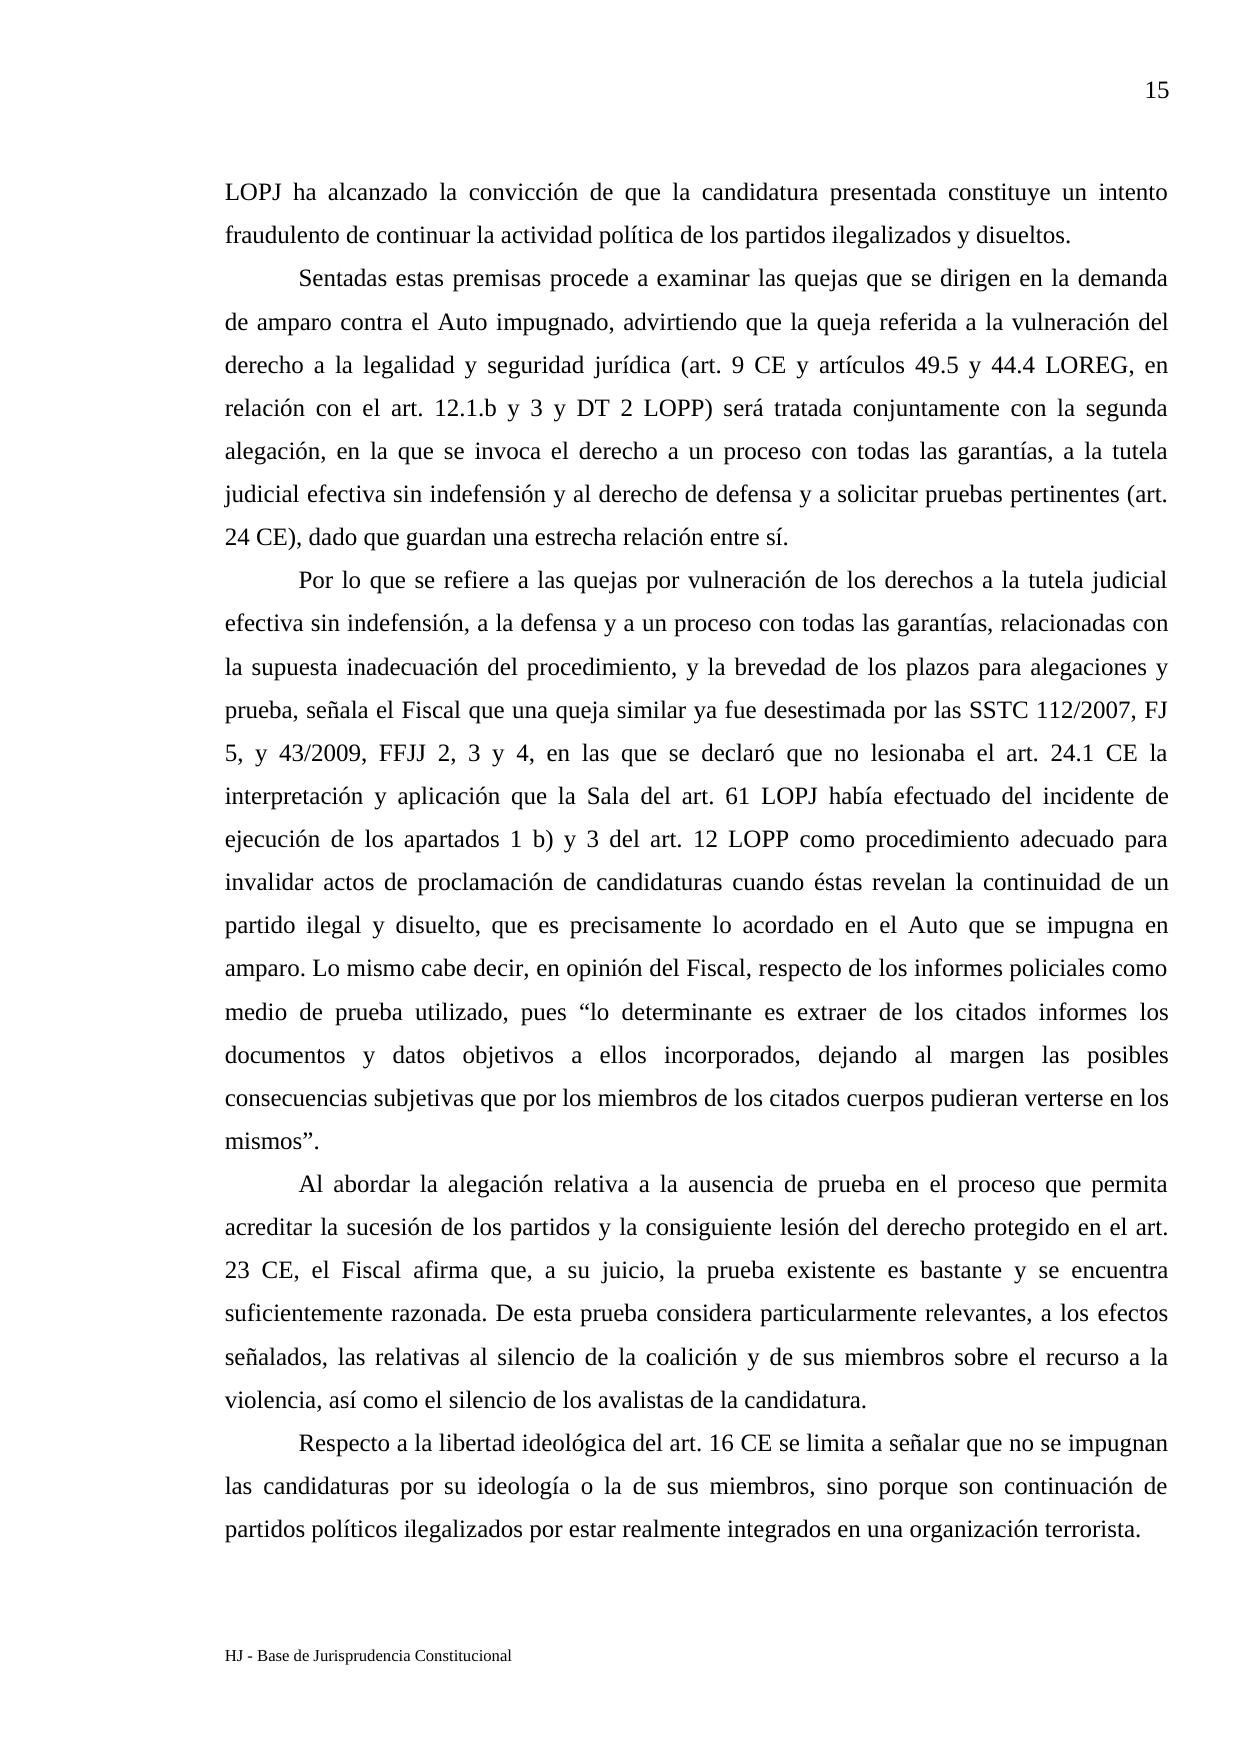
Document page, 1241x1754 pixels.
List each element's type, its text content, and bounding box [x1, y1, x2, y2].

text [224, 177, 1169, 249]
text Respecto a la libertad ideológica del art. 16 CE se limita a señalar que no se impugnan las candidaturas por su ideología o la de sus miembros, sino porque son continuación de partidos políticos ilegalizados por estar realmente integrados en una organización terrorista. [224, 1428, 1169, 1543]
text Al abordar la alegación relativa a la ausencia de prueba en el proceso que permita acreditar la sucesión de los partidos y la consiguiente lesión del derecho protegido en el art. 23 CE, el Fiscal afirma que, a su juicio, la prueba existente es bastante y se encuentra suficientemente razonada. De esta prueba considera particularmente relevantes, a los efectos señalados, las relativas al silencio de la coalición y de sus miembros sobre el recurso a la violencia, así como el silencio de los avalistas de la candidatura. [224, 1169, 1169, 1413]
text Por lo que se refiere a las quejas por vulneración de los derechos a la tutela judicial efectiva sin indefensión, a la defensa y a un proceso con todas las garantías, relacionadas con la supuesta inadecuación del procedimiento, y la brevedad de los plazos para alegaciones y prueba, señala el Fiscal que una queja similar ya fue desestimada por las SSTC 112/2007, FJ 5, y 43/2009, FFJJ 2, 3 y 4, en las que se declaró que no lesionaba el art. 24.1 CE la interpretación y aplicación que la Sala del art. 61 LOPJ había efectuado del incidente de ejecución de los apartados 1 b) y 3 del art. 12 LOPP como procedimiento adecuado para invalidar actos de proclamación de candidaturas cuando éstas revelan la continuidad de un partido ilegal y disuelto, que es precisamente lo acordado en el Auto que se impugna en amparo. Lo mismo cabe decir, en opinión del Fiscal, respecto de los informes policiales como medio de prueba utilizado, pues “lo determinante es extraer de los citados informes los documentos y datos objetivos a ellos incorporados, dejando al margen las posibles consecuencias subjetivas que por los miembros de los citados cuerpos pudieran verterse en los mismos”. [224, 565, 1169, 1155]
text Sentadas estas premisas procede a examinar las quejas que se dirigen en la demanda de amparo contra el Auto impugnado, advirtiendo que la queja referida a la vulneración del derecho a la legalidad y seguridad jurídica (art. 9 CE y artículos 49.5 y 44.4 LOREG, en relación con el art. 12.1.b y 3 y DT 2 LOPP) será tratada conjuntamente con la segunda alegación, en la que se invoca el derecho a un proceso con todas las garantías, a la tutela judicial efectiva sin indefensión y al derecho de defensa y a solicitar pruebas pertinentes (art. 24 CE), dado que guardan una estrecha relación entre sí. [224, 263, 1169, 551]
